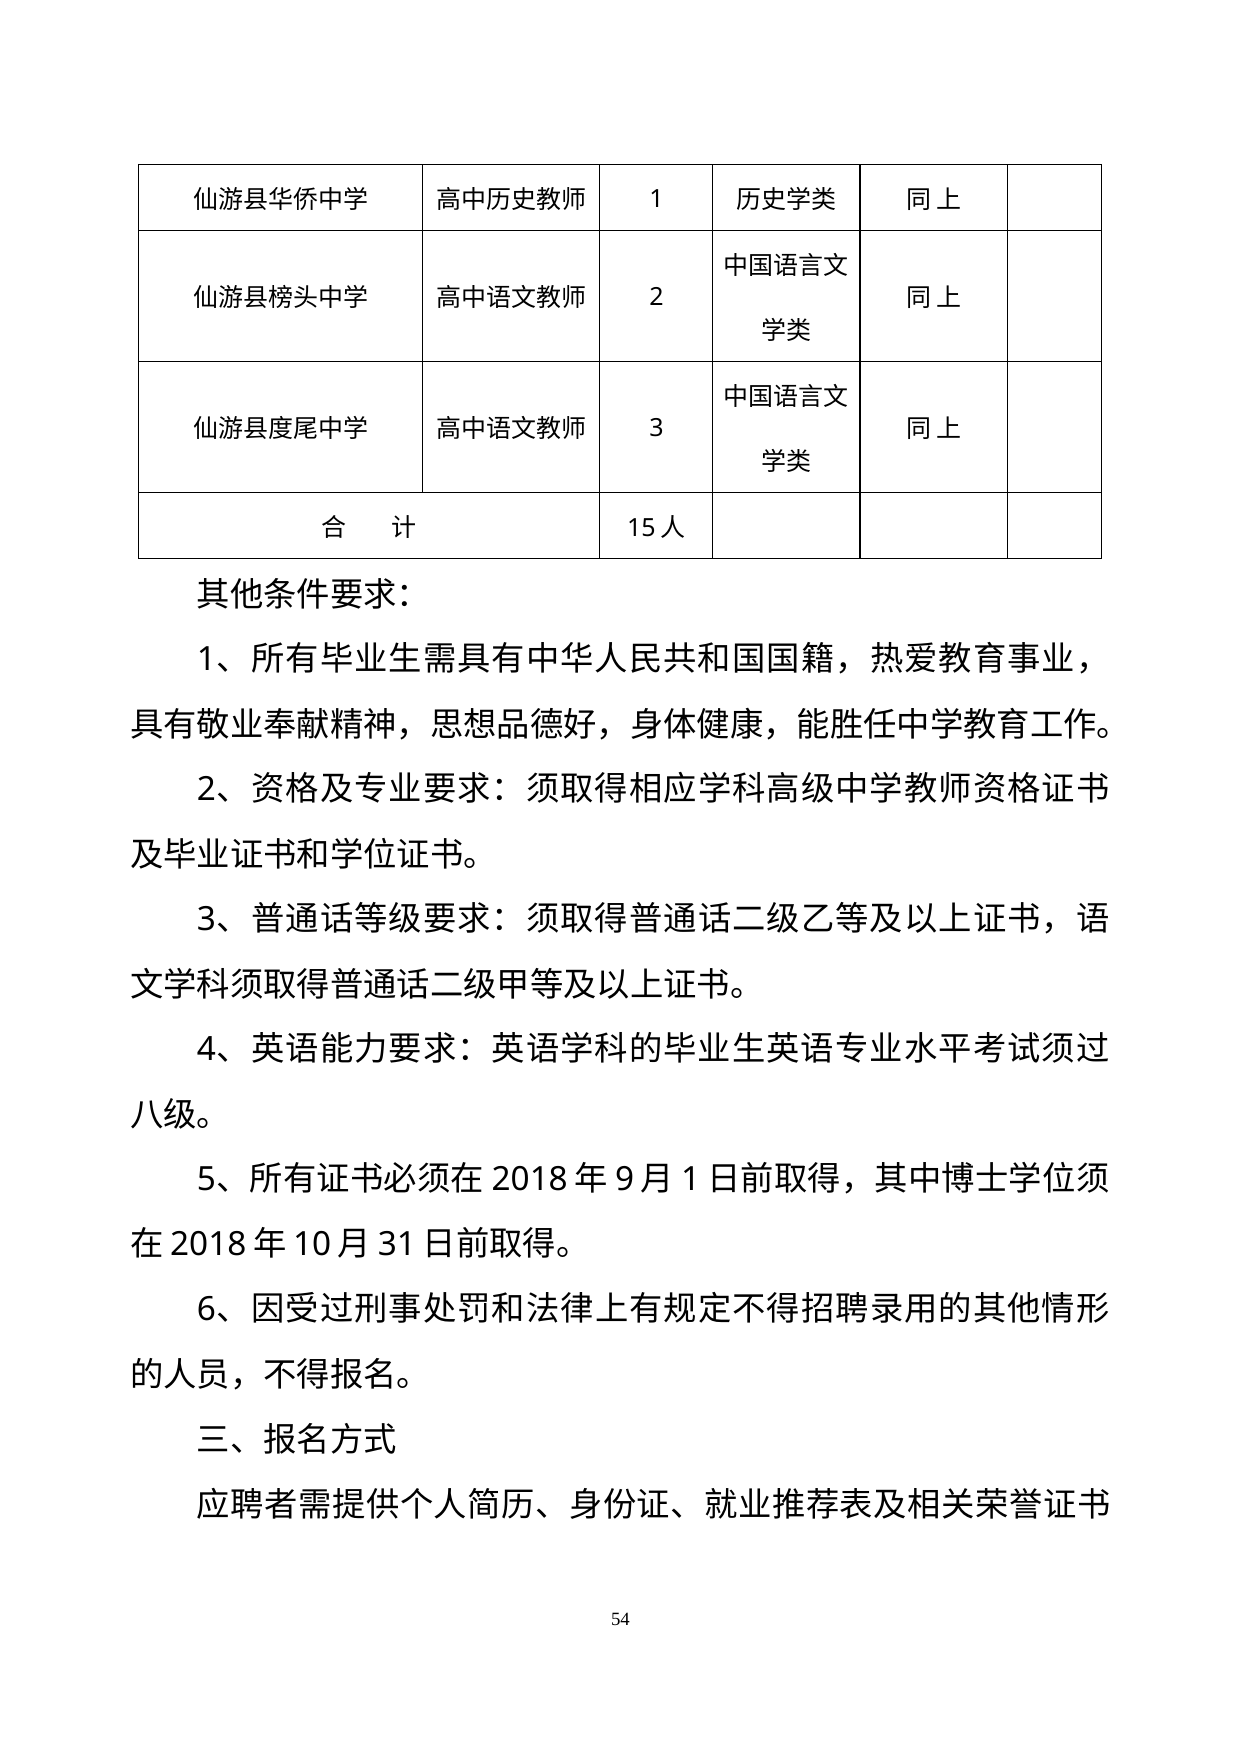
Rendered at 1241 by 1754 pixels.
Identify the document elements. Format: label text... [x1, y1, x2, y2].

table_cell 高中语文教师 [423, 231, 599, 361]
table_cell 1 [600, 165, 712, 230]
table_cell [1008, 165, 1101, 230]
text 6、因受过刑事处罚和法律上有规定不得招聘录用的其他情形的人员，不得报名。 [130, 1274, 1110, 1404]
table_cell 中国语言文学类 [713, 362, 859, 492]
table_cell [1008, 493, 1101, 558]
table_cell 历史学类 [713, 165, 859, 230]
table_cell 15人 [600, 493, 712, 558]
text 其他条件要求： [130, 559, 1110, 624]
table_cell 高中历史教师 [423, 165, 599, 230]
text 三、报名方式 [130, 1404, 1110, 1469]
table_cell 仙游县华侨中学 [139, 165, 422, 230]
table_cell 同 上 [861, 362, 1007, 492]
table_cell 仙游县度尾中学 [139, 362, 422, 492]
table_cell 同 上 [861, 165, 1007, 230]
table_cell 2 [600, 231, 712, 361]
table_cell 合 计 [139, 493, 599, 558]
text 2、资格及专业要求：须取得相应学科高级中学教师资格证书及毕业证书和学位证书。 [130, 754, 1110, 884]
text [130, 1469, 1110, 1534]
table_cell [1008, 231, 1101, 361]
table_cell [713, 493, 859, 558]
table_cell 高中语文教师 [423, 362, 599, 492]
table_cell 3 [600, 362, 712, 492]
table_cell 同 上 [861, 231, 1007, 361]
text 4、英语能力要求：英语学科的毕业生英语专业水平考试须过八级。 [130, 1014, 1110, 1144]
text 5、所有证书必须在2018年9月1日前取得，其中博士学位须在2018年10月31日前取得。 [130, 1144, 1110, 1274]
table_cell [861, 493, 1007, 558]
text 3、普通话等级要求：须取得普通话二级乙等及以上证书，语文学科须取得普通话二级甲等及以上证书。 [130, 884, 1110, 1014]
text 1、所有毕业生需具有中华人民共和国国籍，热爱教育事业，具有敬业奉献精神，思想品德好，身体健康，能胜任中学教育工作。 [130, 624, 1110, 754]
table_cell 仙游县榜头中学 [139, 231, 422, 361]
table_cell 中国语言文学类 [713, 231, 859, 361]
table_cell [1008, 362, 1101, 492]
